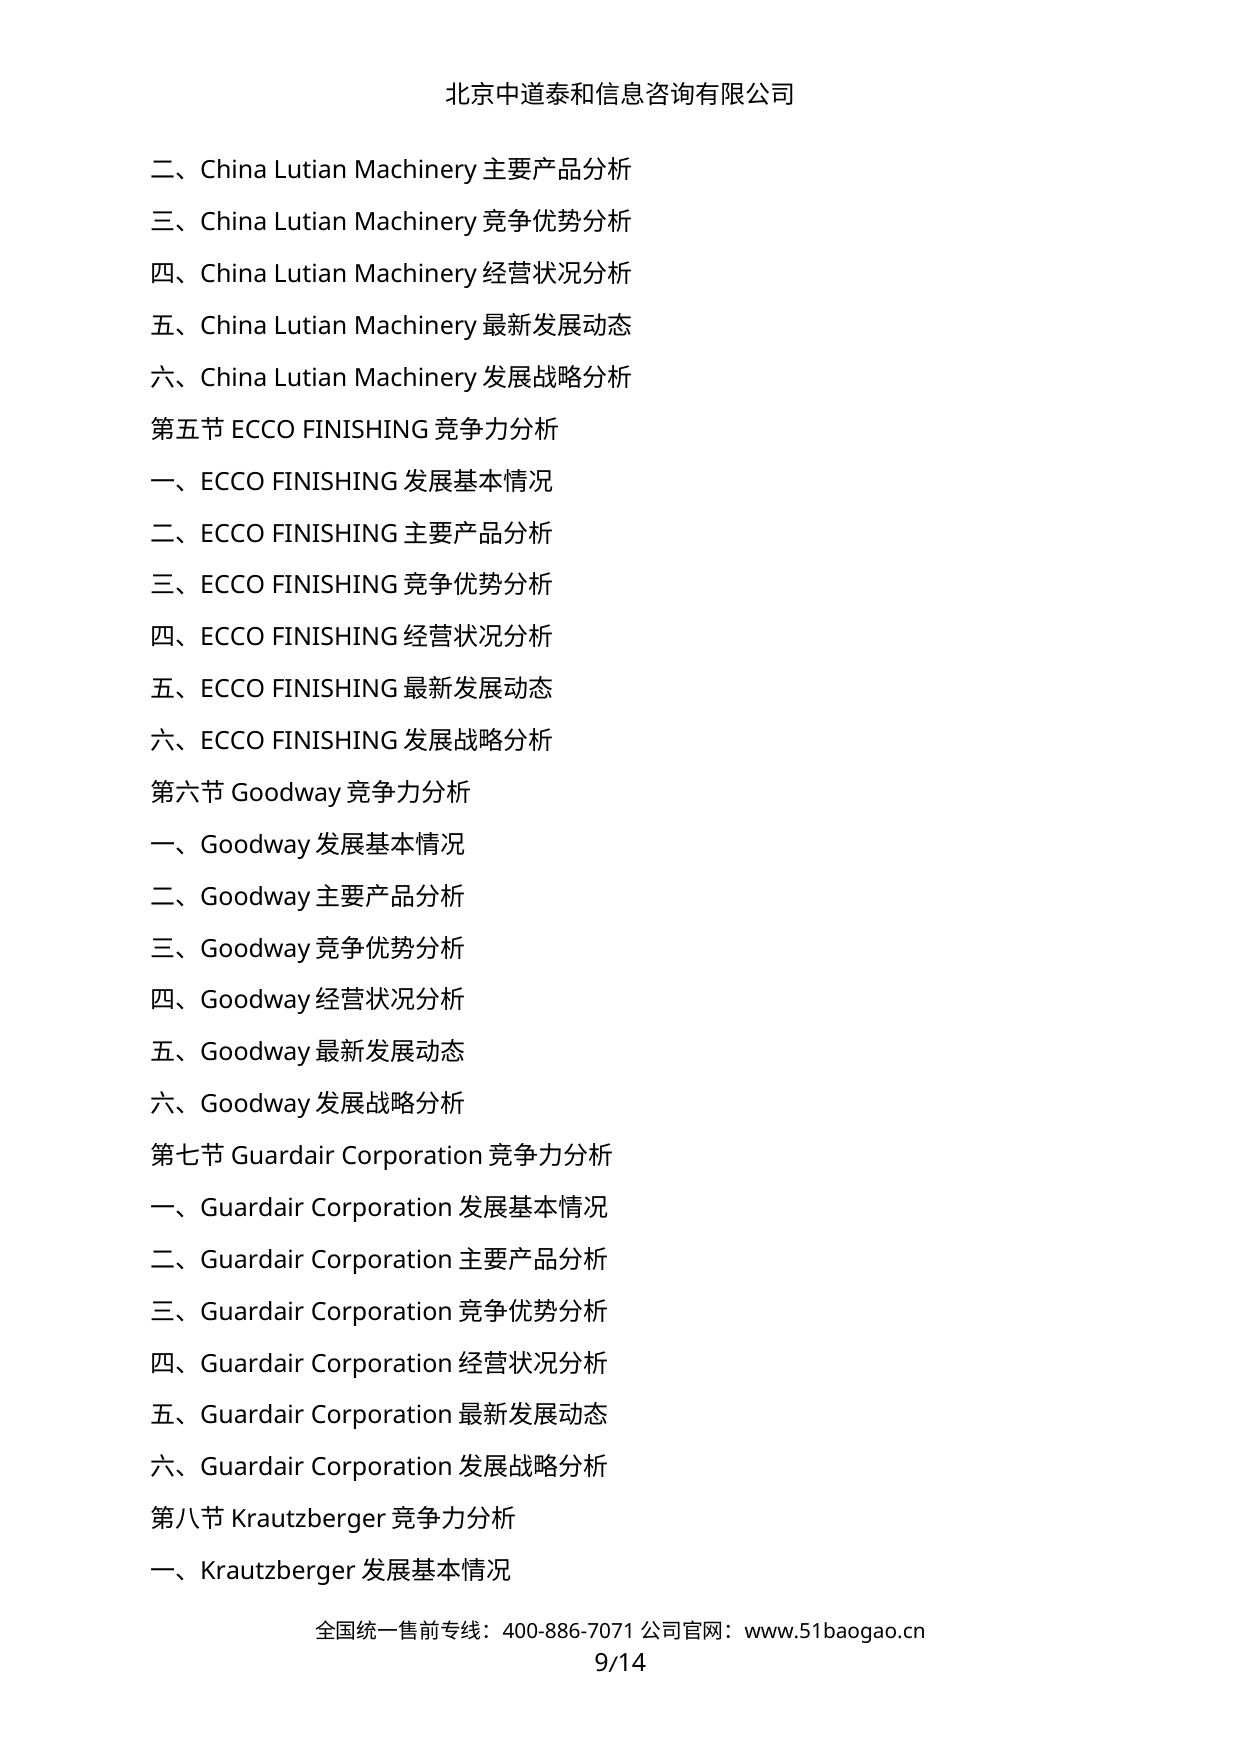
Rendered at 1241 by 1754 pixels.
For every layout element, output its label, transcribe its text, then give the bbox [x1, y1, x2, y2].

text 六、ECCO FINISHING发展战略分析 [150, 721, 1090, 757]
text 四、Guardair Corporation经营状况分析 [150, 1343, 1090, 1379]
text 六、China Lutian Machinery发展战略分析 [150, 357, 1090, 394]
text 六、Guardair Corporation发展战略分析 [150, 1447, 1090, 1483]
text 三、Goodway竞争优势分析 [150, 928, 1090, 964]
text 五、China Lutian Machinery最新发展动态 [150, 306, 1090, 342]
text 五、Goodway最新发展动态 [150, 1032, 1090, 1068]
text 一、Guardair Corporation发展基本情况 [150, 1187, 1090, 1224]
text 四、Goodway经营状况分析 [150, 980, 1090, 1016]
text 一、Krautzberger发展基本情况 [150, 1551, 1090, 1587]
text 五、Guardair Corporation最新发展动态 [150, 1395, 1090, 1431]
text 二、ECCO FINISHING主要产品分析 [150, 513, 1090, 549]
text 第五节 ECCO FINISHING竞争力分析 [150, 409, 1090, 446]
text 三、Guardair Corporation竞争优势分析 [150, 1291, 1090, 1327]
text 第六节 Goodway竞争力分析 [150, 772, 1090, 809]
text 二、Guardair Corporation主要产品分析 [150, 1239, 1090, 1276]
text 四、ECCO FINISHING经营状况分析 [150, 617, 1090, 653]
text 四、China Lutian Machinery经营状况分析 [150, 254, 1090, 290]
text 二、Goodway主要产品分析 [150, 876, 1090, 912]
text 三、China Lutian Machinery竞争优势分析 [150, 202, 1090, 238]
text 第七节 Guardair Corporation竞争力分析 [150, 1136, 1090, 1172]
text 二、China Lutian Machinery主要产品分析 [150, 150, 1090, 186]
text 第八节 Krautzberger竞争力分析 [150, 1499, 1090, 1535]
text 六、Goodway发展战略分析 [150, 1084, 1090, 1120]
text 一、ECCO FINISHING发展基本情况 [150, 461, 1090, 497]
text 五、ECCO FINISHING最新发展动态 [150, 669, 1090, 705]
text 一、Goodway发展基本情况 [150, 824, 1090, 861]
text 三、ECCO FINISHING竞争优势分析 [150, 565, 1090, 601]
